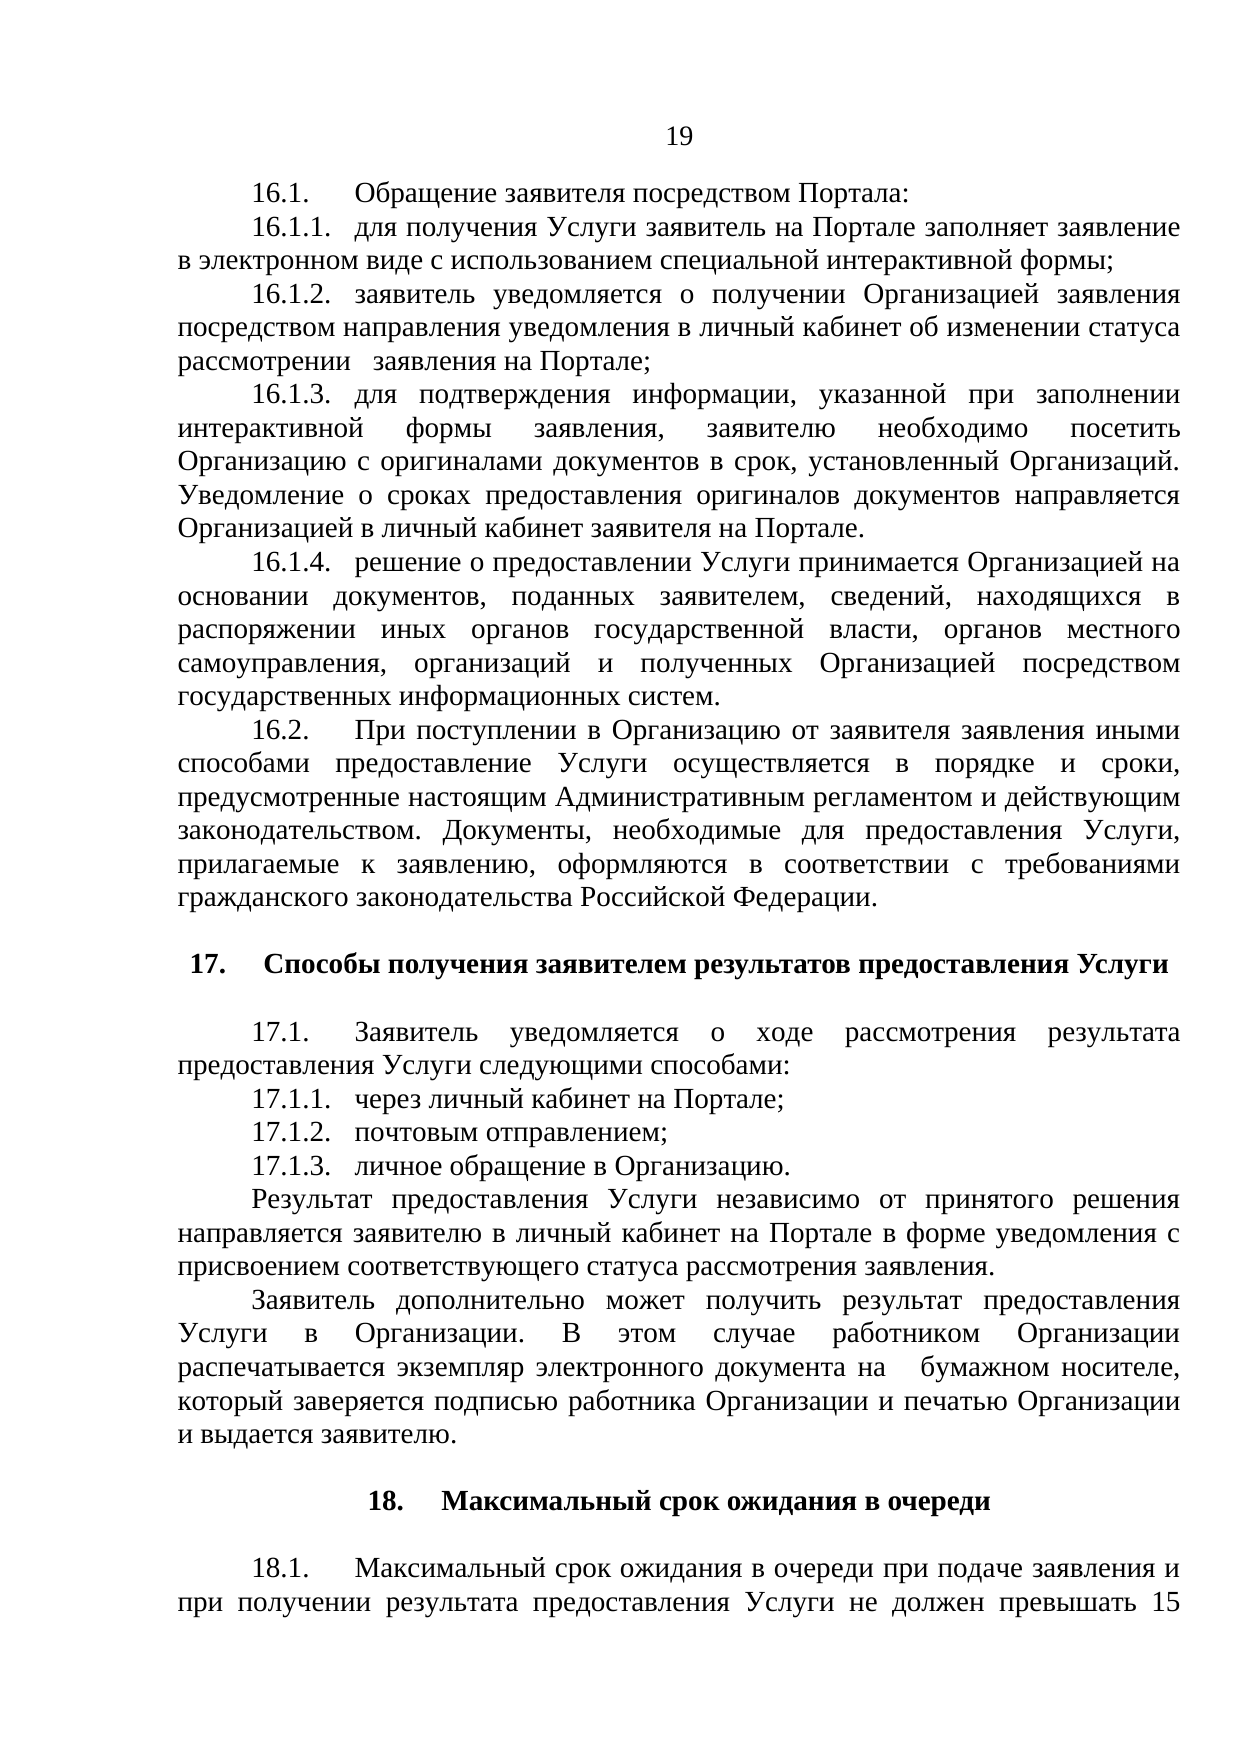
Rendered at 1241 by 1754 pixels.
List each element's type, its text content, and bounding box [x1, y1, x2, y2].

list 17.1.1. через личный кабинет на Портале; [177, 1081, 1181, 1114]
subtitle 17. Способы получения заявителем результатов предоставления Услуги [177, 947, 1181, 980]
list 16.1.2. заявитель уведомляется о получении Организацией заявления посредством направления уведомления в личный кабинет об изменении статуса рассмотрении заявления на Портале; [177, 276, 1181, 376]
subtitle 18. Максимальный срок ожидания в очереди [177, 1483, 1181, 1517]
list 17.1.3. личное обращение в Организацию. [177, 1148, 1181, 1181]
list 16.2. При поступлении в Организацию от заявителя заявления иными способами предоставление Услуги осуществляется в порядке и сроки, предусмотренные настоящим Административным регламентом и действующим законодательством. Документы, необходимые для предоставления Услуги, прилагаемые к заявлению, оформляются в соответствии с требованиями гражданского законодательства Российской Федерации. [177, 712, 1181, 913]
list 16.1.1. для получения Услуги заявитель на Портале заполняет заявление в электронном виде с использованием специальной интерактивной формы; [177, 209, 1181, 276]
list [177, 1550, 1181, 1617]
list 16.1. Обращение заявителя посредством Портала: [177, 175, 1181, 209]
list 17.1.2. почтовым отправлением; [177, 1114, 1181, 1148]
list 17.1. Заявитель уведомляется о ходе рассмотрения результата предоставления Услуги следующими способами: [177, 1014, 1181, 1081]
list 16.1.3. для подтверждения информации, указанной при заполнении интерактивной формы заявления, заявителю необходимо посетить Организацию с оригиналами документов в срок, установленный Организаций. Уведомление о сроках предоставления оригиналов документов направляется Организацией в личный кабинет заявителя на Портале. [177, 376, 1181, 544]
list 16.1.4. решение о предоставлении Услуги принимается Организацией на основании документов, поданных заявителем, сведений, находящихся в распоряжении иных органов государственной власти, органов местного самоуправления, организаций и полученных Организацией посредством государственных информационных систем. [177, 544, 1181, 712]
list Результат предоставления Услуги независимо от принятого решения направляется заявителю в личный кабинет на Портале в форме уведомления с присвоением соответствующего статуса рассмотрения заявления. [177, 1181, 1181, 1282]
list Заявитель дополнительно может получить результат предоставления Услуги в Организации. В этом случае работником Организации распечатывается экземпляр электронного документа на бумажном носителе, который заверяется подписью работника Организации и печатью Организации и выдается заявителю. [177, 1282, 1181, 1450]
